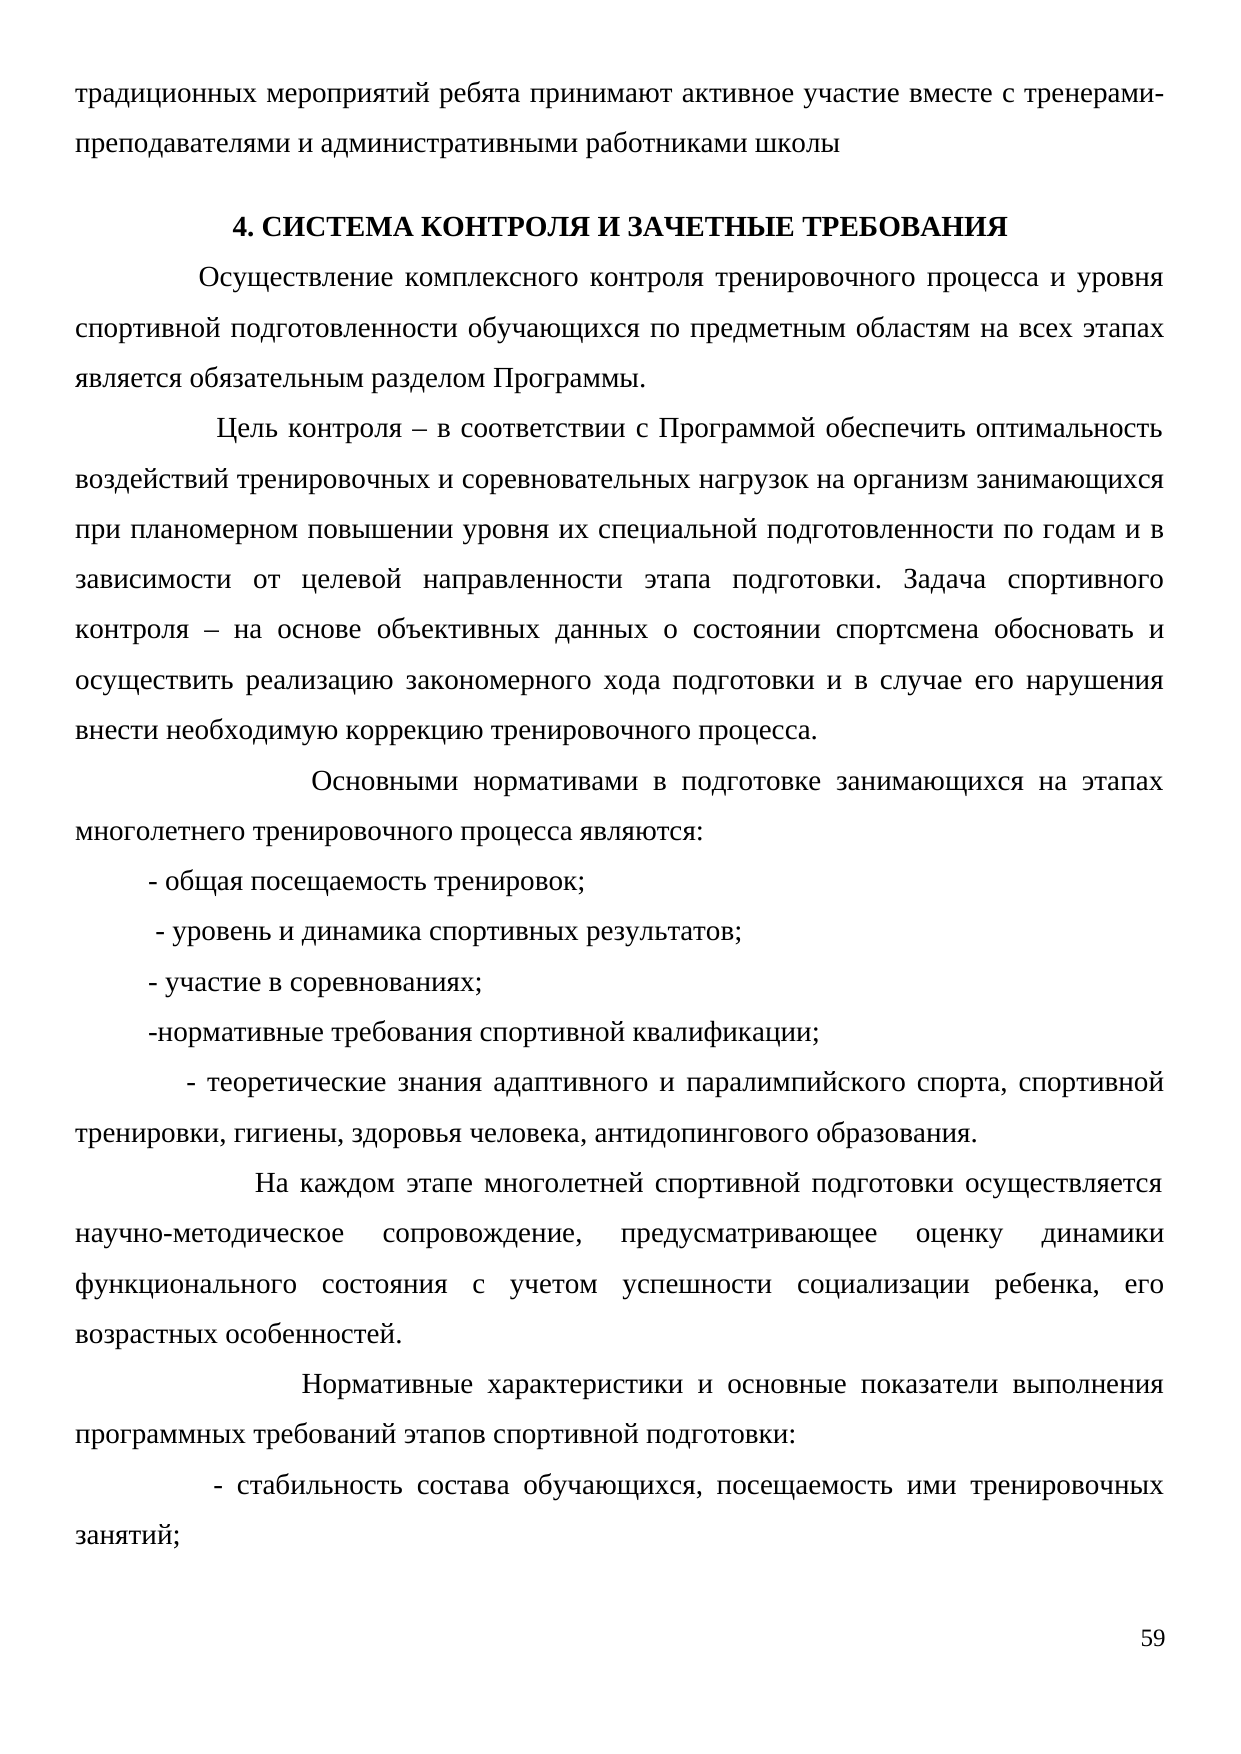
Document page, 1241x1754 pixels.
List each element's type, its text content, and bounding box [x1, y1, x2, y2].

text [75, 75, 1165, 159]
text На каждом этапе многолетней спортивной подготовки осуществляется научно-методическое сопровождение, предусматривающее оценку динамики функционального состояния с учетом успешности социализации ребенка, его возрастных особенностей. [75, 1165, 1165, 1349]
text - участие в соревнованиях; [75, 964, 1165, 997]
text Нормативные характеристики и основные показатели выполнения программных требований этапов спортивной подготовки: [75, 1366, 1165, 1450]
text 4. СИСТЕМА КОНТРОЛЯ И ЗАЧЕТНЫЕ ТРЕБОВАНИЯ [75, 209, 1165, 243]
text - общая посещаемость тренировок; [75, 863, 1165, 897]
text - стабильность состава обучающихся, посещаемость ими тренировочных занятий; [75, 1467, 1165, 1551]
text -нормативные требования спортивной квалификации; [75, 1014, 1165, 1048]
text - уровень и динамика спортивных результатов; [75, 913, 1165, 947]
text Цель контроля – в соответствии с Программой обеспечить оптимальность воздействий тренировочных и соревновательных нагрузок на организм занимающихся при планомерном повышении уровня их специальной подготовленности по годам и в зависимости от целевой направленности этапа подготовки. Задача спортивного контроля – на основе объективных данных о состоянии спортсмена обосновать и осуществить реализацию закономерного хода подготовки и в случае его нарушения внести необходимую коррекцию тренировочного процесса. [75, 410, 1165, 746]
text Основными нормативами в подготовке занимающихся на этапах многолетнего тренировочного процесса являются: [75, 763, 1165, 846]
text Осуществление комплексного контроля тренировочного процесса и уровня спортивной подготовленности обучающихся по предметным областям на всех этапах является обязательным разделом Программы. [75, 259, 1165, 394]
text - теоретические знания адаптивного и паралимпийского спорта, спортивной тренировки, гигиены, здоровья человека, антидопингового образования. [75, 1064, 1165, 1148]
